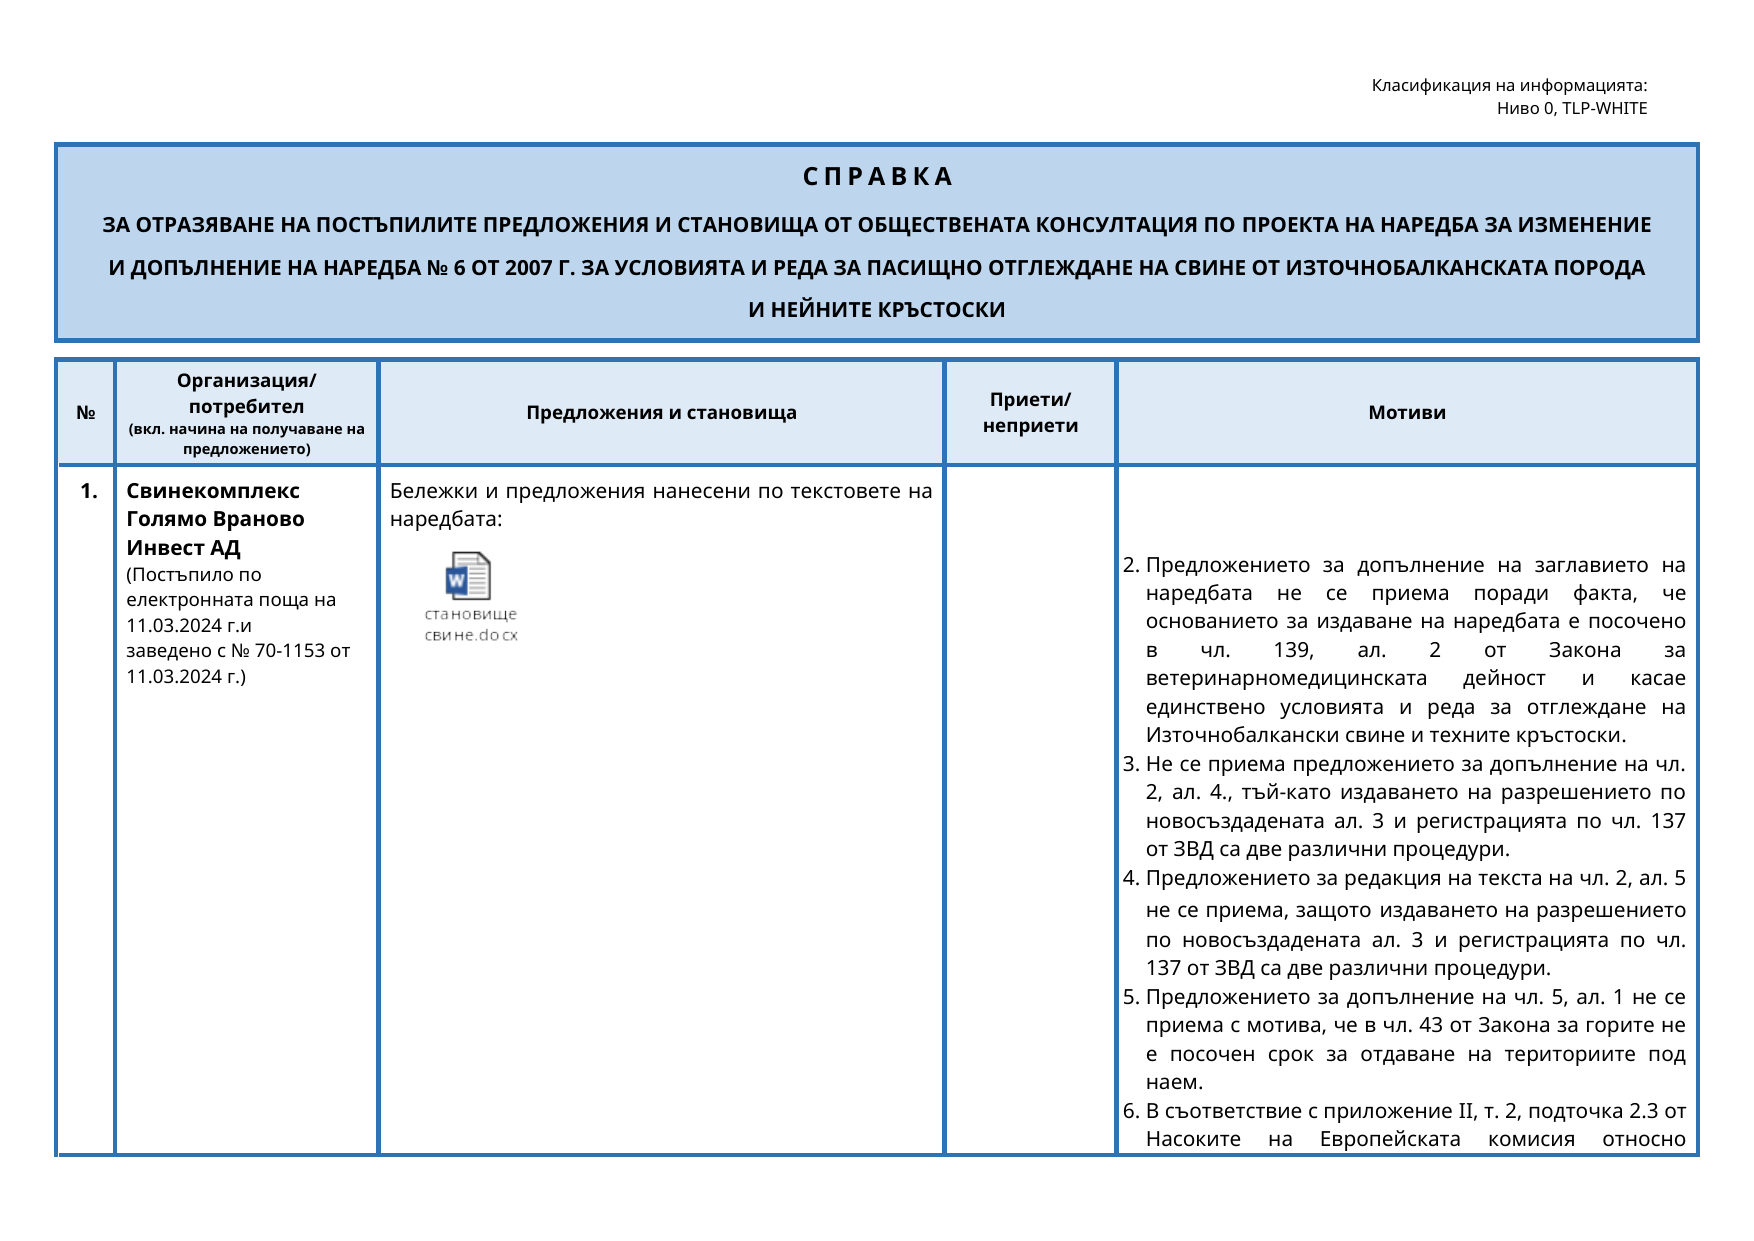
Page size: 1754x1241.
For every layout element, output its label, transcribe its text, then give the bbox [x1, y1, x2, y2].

table_header Приети/ неприети [947, 362, 1114, 463]
table_cell Бележки и предложения нанесени по текстовете на наредбата: [381, 467, 942, 537]
table_header СПРАВКА ЗА ОТРАЗЯВАНЕ НА ПОСТЪПИЛИТЕ ПРЕДЛОЖЕНИЯ И СТАНОВИЩА ОТ ОБЩЕСТВЕНАТА КОНСУЛТАЦИЯ ПО ПРОЕКТА НА НАРЕДБА ЗА ИЗМЕНЕНИЕ И ДОПЪЛНЕНИЕ НА НАРЕДБА № 6 ОТ 2007 Г. ЗА УСЛОВИЯТА И РЕДА ЗА ПАСИЩНО ОТГЛЕЖДАНЕ НА СВИНЕ ОТ ИЗТОЧНОБАЛКАНСКАТА ПОРОДА И НЕЙНИТЕ КРЪСТОСКИ [58, 147, 1696, 338]
table_header Предложения и становища [381, 362, 942, 463]
table_header № [58, 362, 113, 463]
table_header Организация/ потребител (вкл. начина на получаване на предложението) [117, 362, 376, 463]
table_cell [947, 467, 1114, 537]
table_cell [381, 537, 942, 1153]
table_header Мотиви [1119, 362, 1696, 463]
table_cell [58, 464, 113, 1153]
table_cell [1119, 467, 1696, 537]
table_cell Свинекомплекс Голямо Враново Инвест АД (Постъпило по електронната поща на 11.03.2024 г.и заведено с № 70-1153 от 11.03.2024 г.) [117, 467, 376, 1153]
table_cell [1119, 537, 1696, 1153]
table_cell [947, 537, 1114, 1153]
